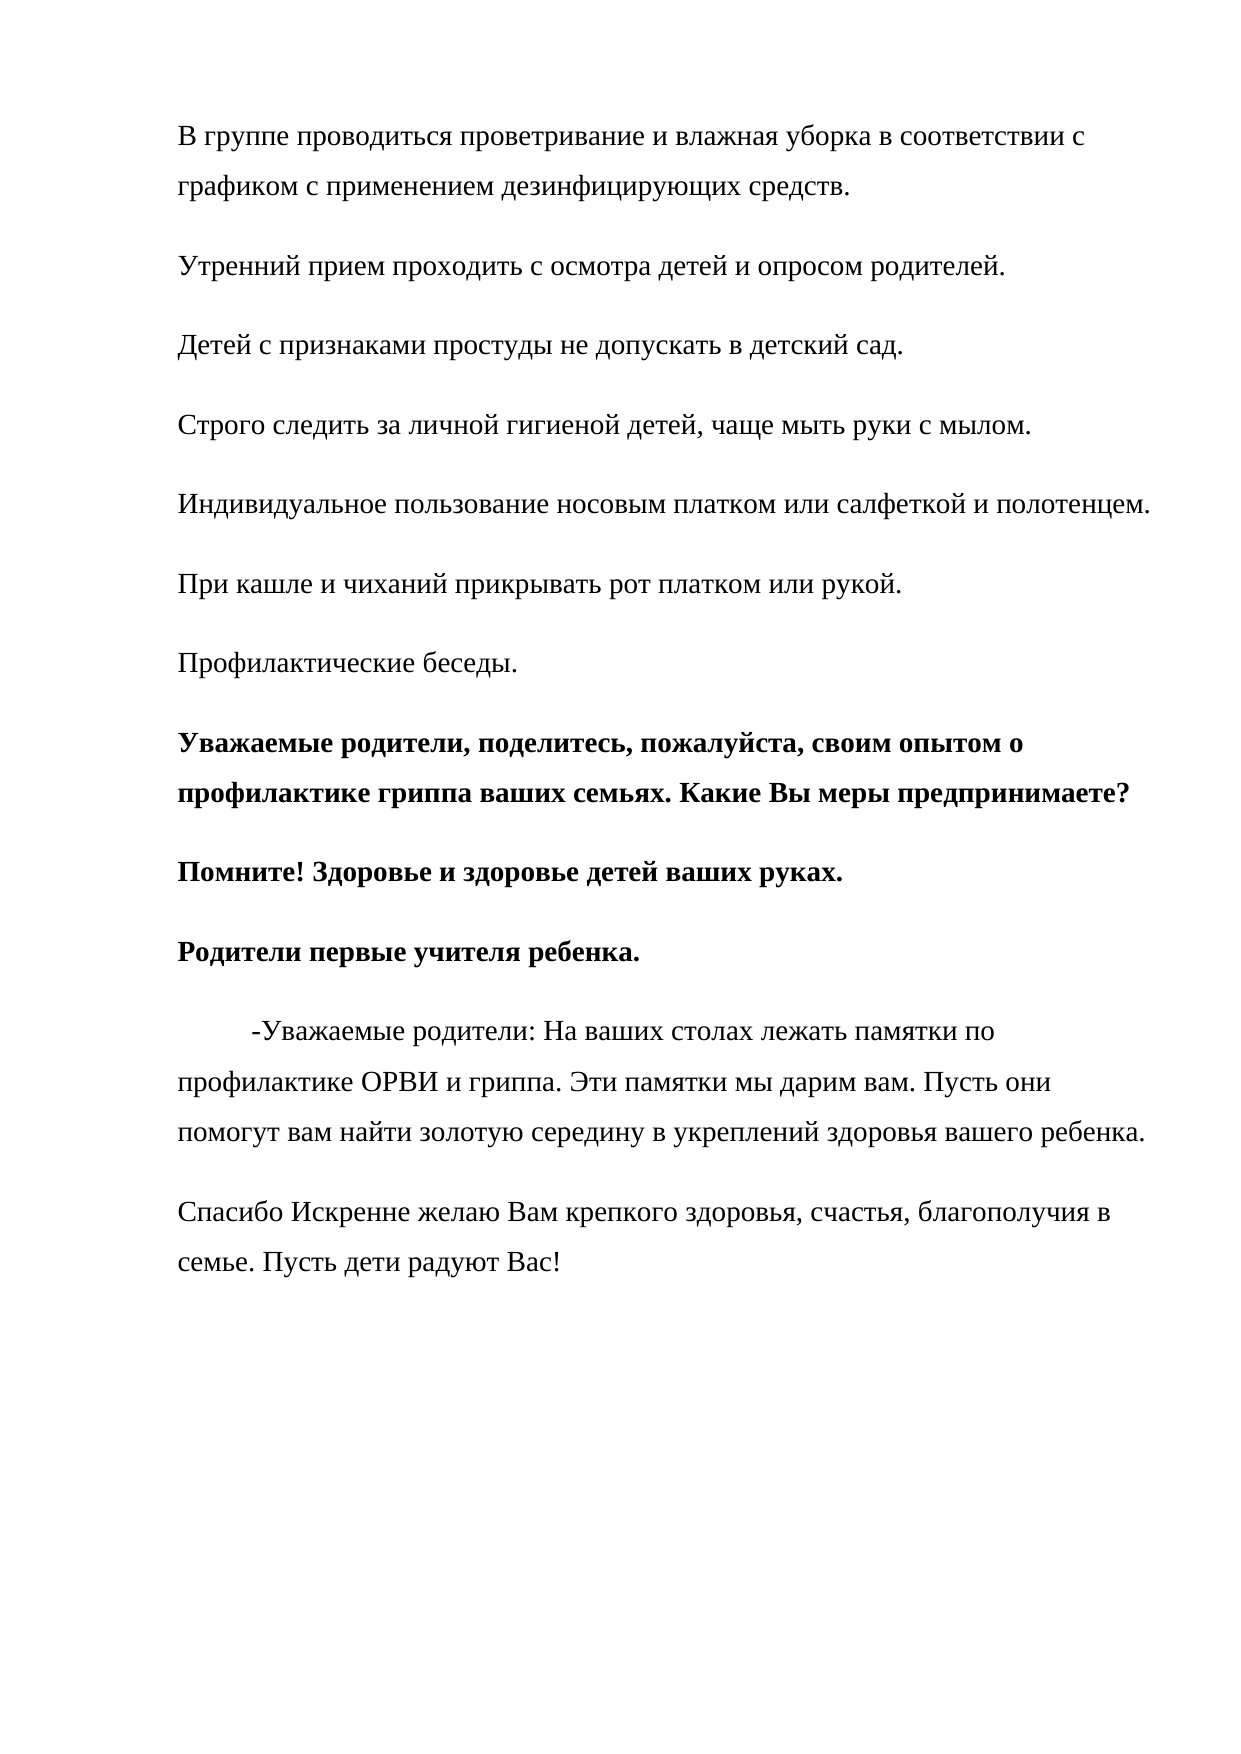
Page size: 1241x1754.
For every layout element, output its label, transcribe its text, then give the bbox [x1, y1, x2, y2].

text -Уважаемые родители: На ваших столах лежать памятки по профилактике ОРВИ и гриппа. Эти памятки мы дарим вам. Пусть они помогут вам найти золотую середину в укреплений здоровья вашего ребенка. [177, 1013, 1152, 1148]
text Родители первые учителя ребенка. [177, 934, 1152, 968]
text Помните! Здоровье и здоровье детей ваших руках. [177, 854, 1152, 888]
text Строго следить за личной гигиеной детей, чаще мыть руки с мылом. [177, 407, 1152, 440]
text Детей с признаками простуды не допускать в детский сад. [177, 327, 1152, 361]
text Уважаемые родители, поделитесь, пожалуйста, своим опытом о профилактике гриппа ваших семьях. Какие Вы меры предпринимаете? [177, 725, 1152, 809]
text Профилактические беседы. [177, 645, 1152, 679]
text Спасибо Искренне желаю Вам крепкого здоровья, счастья, благополучия в семье. Пусть дети радуют Вас! [177, 1194, 1152, 1277]
text В группе проводиться проветривание и влажная уборка в соответствии с графиком с применением дезинфицирующих средств. [177, 118, 1152, 202]
text Утренний прием проходить с осмотра детей и опросом родителей. [177, 248, 1152, 281]
text При кашле и чиханий прикрывать рот платком или рукой. [177, 566, 1152, 599]
text Индивидуальное пользование носовым платком или салфеткой и полотенцем. [177, 486, 1152, 520]
